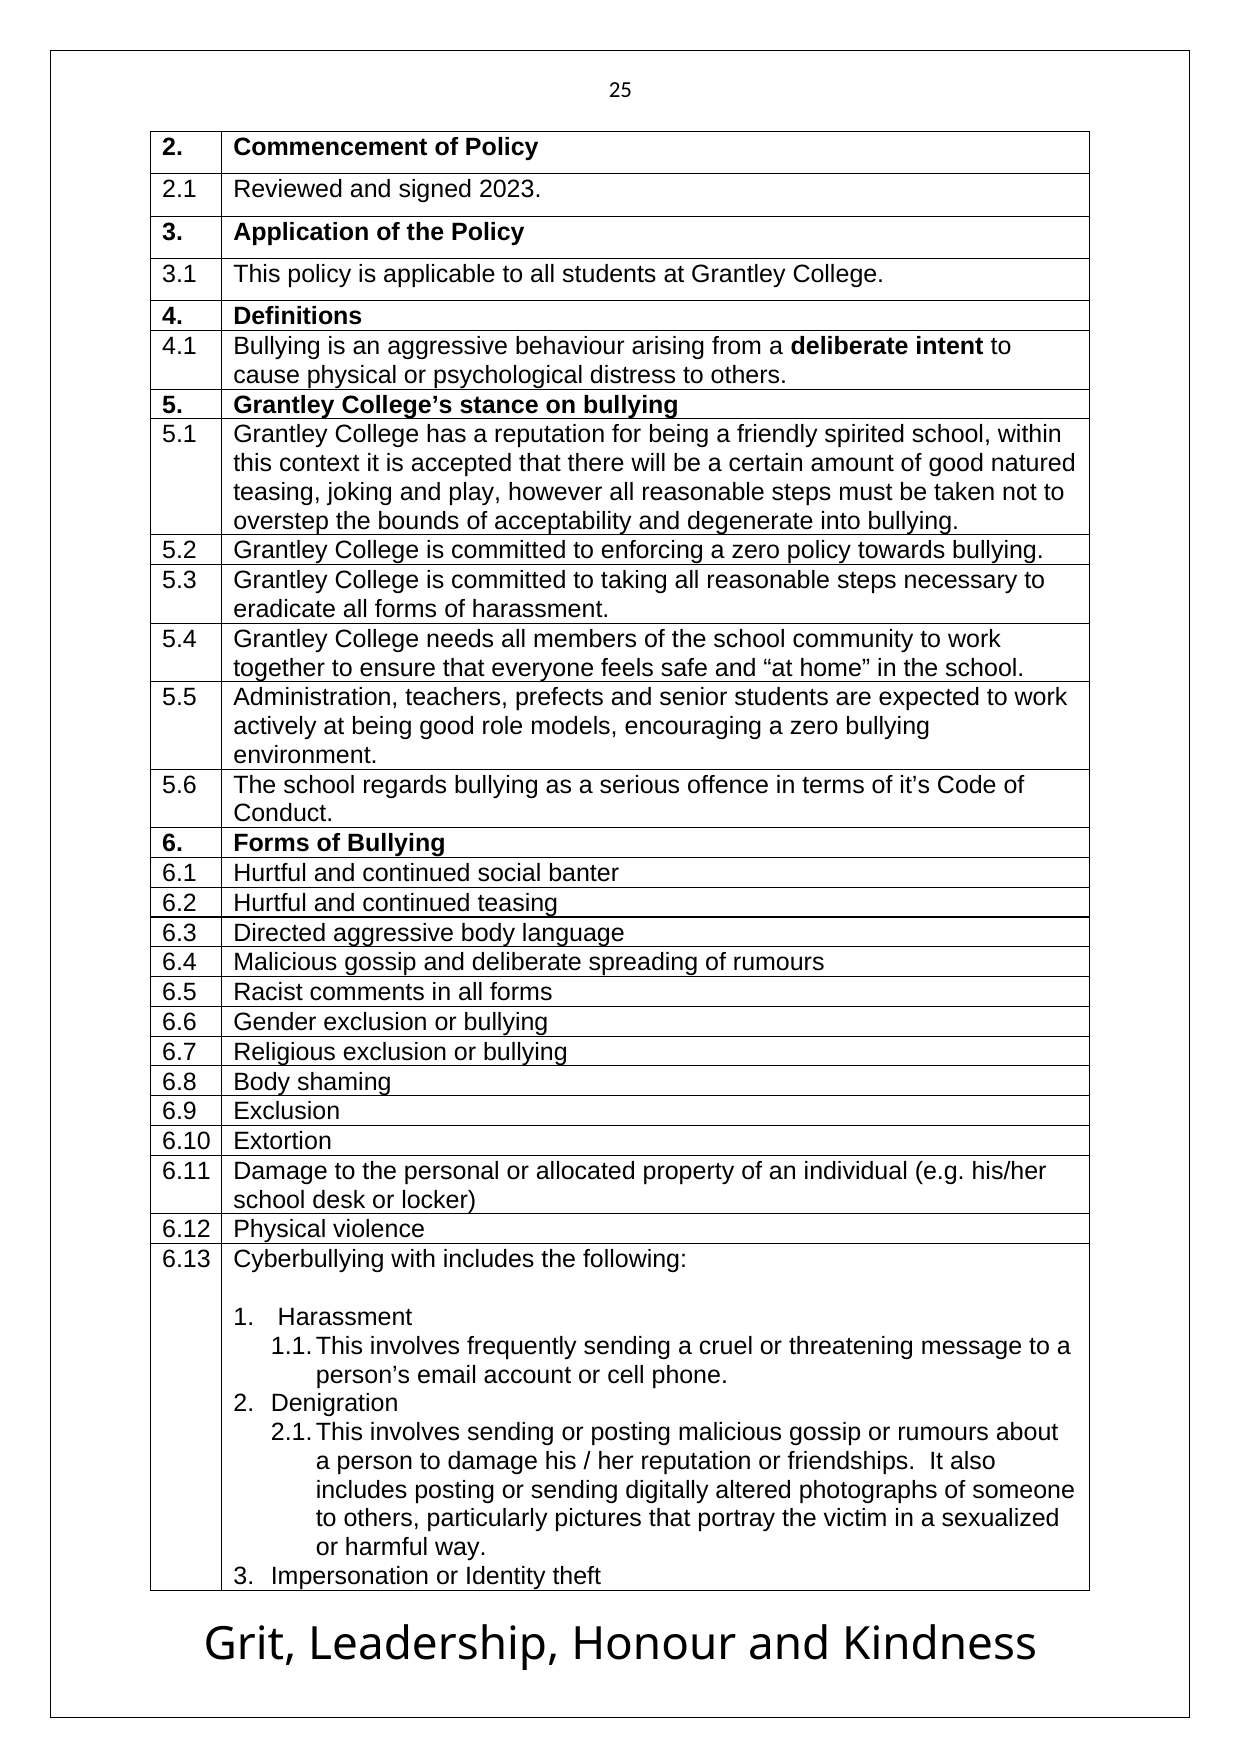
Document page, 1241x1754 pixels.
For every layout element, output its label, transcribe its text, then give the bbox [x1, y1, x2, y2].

table_cell 5.4 [151, 624, 221, 681]
table_cell 6.13 [151, 1244, 221, 1589]
table_cell Hurtful and continued social banter [222, 858, 1089, 887]
table_cell 5.3 [151, 565, 221, 623]
table_cell Definitions [222, 301, 1089, 330]
table_cell Physical violence [222, 1214, 1089, 1243]
table_cell Damage to the personal or allocated property of an individual (e.g. his/her school desk or locker) [222, 1156, 1089, 1213]
table_cell Grantley College is committed to enforcing a zero policy towards bullying. [222, 535, 1089, 564]
table_cell Exclusion [222, 1096, 1089, 1125]
table_cell Forms of Bullying [222, 828, 1089, 857]
table_cell 5.1 [151, 419, 221, 534]
table_cell Hurtful and continued teasing [222, 888, 1089, 916]
table_cell Application of the Policy [222, 217, 1089, 258]
table_cell 3. [151, 217, 221, 258]
table_cell 3.1 [151, 259, 221, 300]
table_cell 4. [151, 301, 221, 330]
table_cell 4.1 [151, 331, 221, 388]
table_cell Grantley College’s stance on bullying [222, 390, 1089, 418]
table_cell 6.10 [151, 1126, 221, 1155]
table_cell 6.12 [151, 1214, 221, 1243]
table_cell 5.6 [151, 770, 221, 827]
table_cell Religious exclusion or bullying [222, 1037, 1089, 1065]
table_cell 6.2 [151, 888, 221, 916]
table_cell Grantley College has a reputation for being a friendly spirited school, within this context it is accepted that there will be a certain amount of good natured teasing, joking and play, however all reasonable steps must be taken not to overstep the bounds of acceptability and degenerate into bullying. [222, 419, 1089, 534]
table_cell Commencement of Policy [222, 132, 1089, 173]
table_cell Directed aggressive body language [222, 918, 1089, 946]
table_cell 2.1 [151, 174, 221, 216]
table_cell 5.2 [151, 535, 221, 564]
table_cell 6.1 [151, 858, 221, 887]
table_cell Gender exclusion or bullying [222, 1007, 1089, 1036]
table_cell Racist comments in all forms [222, 977, 1089, 1006]
table_cell 6.9 [151, 1096, 221, 1125]
table_cell The school regards bullying as a serious offence in terms of it’s Code of Conduct. [222, 770, 1089, 827]
table_cell 5.5 [151, 682, 221, 768]
table_cell 6.8 [151, 1066, 221, 1095]
table_cell This policy is applicable to all students at Grantley College. [222, 259, 1089, 300]
table_cell Reviewed and signed 2023. [222, 174, 1089, 216]
table_cell Administration, teachers, prefects and senior students are expected to work actively at being good role models, encouraging a zero bullying environment. [222, 682, 1089, 768]
table_cell Bullying is an aggressive behaviour arising from a deliberate intent to cause physical or psychological distress to others. [222, 331, 1089, 388]
table_cell Grantley College needs all members of the school community to work together to ensure that everyone feels safe and “at home” in the school. [222, 624, 1089, 681]
table_cell 2. [151, 132, 221, 173]
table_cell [222, 1244, 1089, 1589]
table_cell 6.3 [151, 918, 221, 946]
table_cell 6.7 [151, 1037, 221, 1065]
table_cell 6.11 [151, 1156, 221, 1213]
table_cell Body shaming [222, 1066, 1089, 1095]
table_cell 6.4 [151, 947, 221, 976]
table_cell Malicious gossip and deliberate spreading of rumours [222, 947, 1089, 976]
table_cell Extortion [222, 1126, 1089, 1155]
table_cell Grantley College is committed to taking all reasonable steps necessary to eradicate all forms of harassment. [222, 565, 1089, 623]
table_cell 5. [151, 390, 221, 418]
table_cell 6. [151, 828, 221, 857]
table_cell 6.6 [151, 1007, 221, 1036]
table_cell 6.5 [151, 977, 221, 1006]
